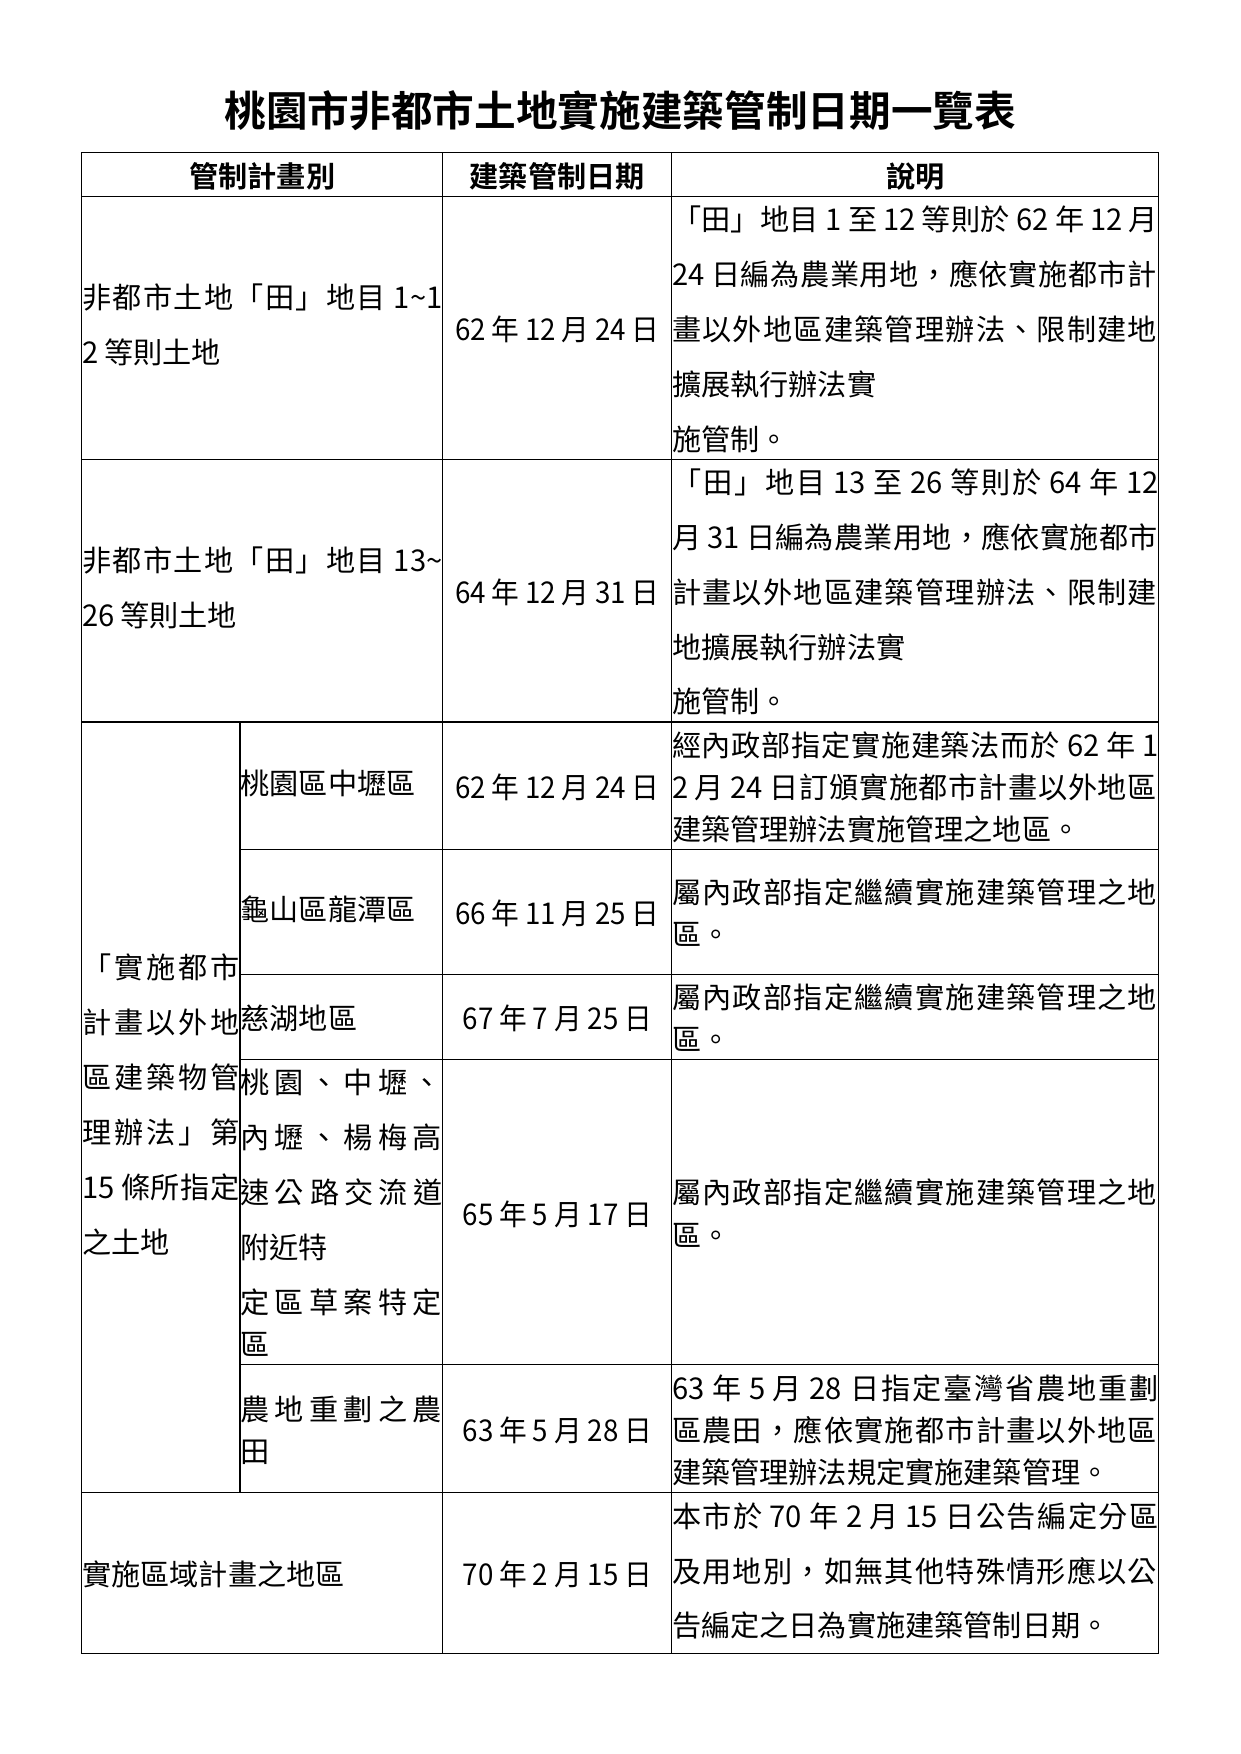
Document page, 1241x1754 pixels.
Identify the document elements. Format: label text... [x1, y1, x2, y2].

table_cell 龜山區龍潭區 [241, 850, 442, 973]
table_cell 農地重劃之農田 [241, 1365, 442, 1492]
table_header 建築管制日期 [443, 153, 671, 196]
table_cell 屬內政部指定繼續實施建築管理之地區。 [672, 1060, 1158, 1364]
table_cell 「田」地目1至12等則於62年12月24日編為農業用地，應依實施都市計畫以外地區建築管理辦法、限制建地擴展執行辦法實 施管制。 [672, 197, 1158, 458]
table_cell 62年12月24日 [443, 723, 671, 849]
table_cell 屬內政部指定繼續實施建築管理之地區。 [672, 975, 1158, 1059]
table_cell 屬內政部指定繼續實施建築管理之地區。 [672, 850, 1158, 973]
table_cell 非都市土地「田」地目1~12等則土地 [82, 197, 442, 458]
table_header 說明 [672, 153, 1158, 196]
table_cell 63年5月28日指定臺灣省農地重劃區農田，應依實施都市計畫以外地區建築管理辦法規定實施建築管理。 [672, 1365, 1158, 1492]
table_cell 本市於70年2月15日公告編定分區及用地別，如無其他特殊情形應以公告編定之日為實施建築管制日期。 [672, 1493, 1158, 1653]
table_cell 「田」地目13至26等則於64年12月31日編為農業用地，應依實施都市計畫以外地區建築管理辦法、限制建地擴展執行辦法實 施管制。 [672, 460, 1158, 721]
table_cell 經內政部指定實施建築法而於62年12月24日訂頒實施都市計畫以外地區建築管理辦法實施管理之地區。 [672, 723, 1158, 849]
table_cell 桃園區中壢區 [241, 723, 442, 849]
table_cell 63年5月28日 [443, 1365, 671, 1492]
table_cell 66年11月25日 [443, 850, 671, 973]
table_cell 實施區域計畫之地區 [82, 1493, 442, 1653]
table_cell 64年12月31日 [443, 460, 671, 721]
table_cell 62年12月24日 [443, 197, 671, 458]
table_cell 65年5月17日 [443, 1060, 671, 1364]
table_cell 70年2月15日 [443, 1493, 671, 1653]
text 桃園市非都市土地實施建築管制日期一覽表 [112, 74, 1128, 140]
table_cell 桃園、中壢、內壢、楊梅高速公路交流道附近特 定區草案特定區 [241, 1060, 442, 1364]
table_cell 慈湖地區 [241, 975, 442, 1059]
table_cell 67年7月25日 [443, 975, 671, 1059]
table_header 管制計畫別 [82, 153, 442, 196]
table_cell 「實施都市計畫以外地區建築物管理辦法」第15條所指定之土地 [82, 723, 239, 1492]
table_cell 非都市土地「田」地目13~26等則土地 [82, 460, 442, 721]
